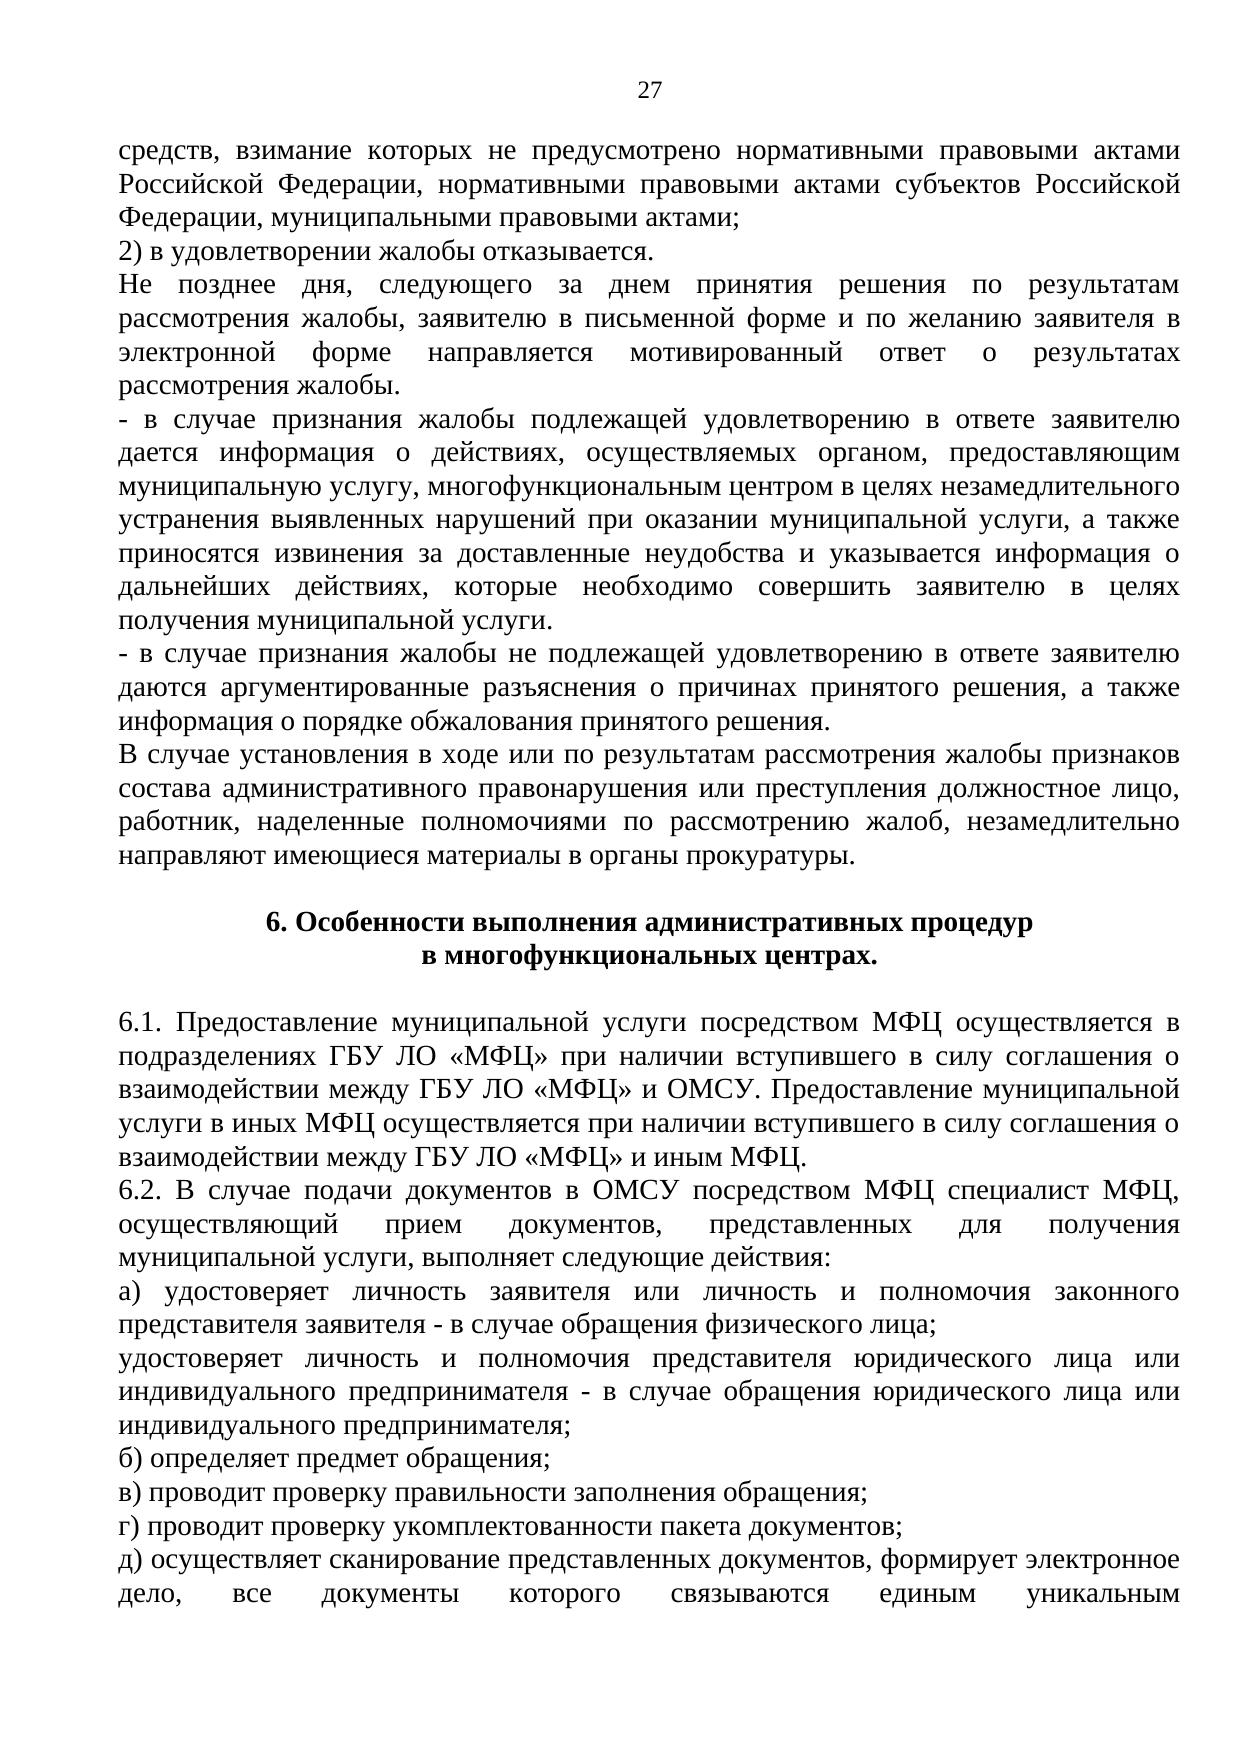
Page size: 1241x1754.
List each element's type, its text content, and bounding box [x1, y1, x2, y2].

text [118, 1541, 1181, 1608]
text б) определяет предмет обращения; [118, 1441, 1181, 1474]
text 6. Особенности выполнения административных процедур [118, 904, 1181, 937]
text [118, 132, 1181, 233]
text а) удостоверяет личность заявителя или личность и полномочия законного представителя заявителя - в случае обращения физического лица; [118, 1273, 1181, 1340]
text 6.2. В случае подачи документов в ОМСУ посредством МФЦ специалист МФЦ, осуществляющий прием документов, представленных для получения муниципальной услуги, выполняет следующие действия: [118, 1172, 1181, 1273]
text Не позднее дня, следующего за днем принятия решения по результатам рассмотрения жалобы, заявителю в письменной форме и по желанию заявителя в электронной форме направляется мотивированный ответ о результатах рассмотрения жалобы. [118, 267, 1181, 401]
text удостоверяет личность и полномочия представителя юридического лица или индивидуального предпринимателя - в случае обращения юридического лица или индивидуального предпринимателя; [118, 1340, 1181, 1441]
text - в случае признания жалобы не подлежащей удовлетворению в ответе заявителю даются аргументированные разъяснения о причинах принятого решения, а также информация о порядке обжалования принятого решения. [118, 636, 1181, 736]
text 2) в удовлетворении жалобы отказывается. [118, 233, 1181, 267]
text в) проводит проверку правильности заполнения обращения; [118, 1474, 1181, 1508]
text В случае установления в ходе или по результатам рассмотрения жалобы признаков состава административного правонарушения или преступления должностное лицо, работник, наделенные полномочиями по рассмотрению жалоб, незамедлительно направляют имеющиеся материалы в органы прокуратуры. [118, 736, 1181, 870]
text г) проводит проверку укомплектованности пакета документов; [118, 1508, 1181, 1541]
text 6.1. Предоставление муниципальной услуги посредством МФЦ осуществляется в подразделениях ГБУ ЛО «МФЦ» при наличии вступившего в силу соглашения о взаимодействии между ГБУ ЛО «МФЦ» и ОМСУ. Предоставление муниципальной услуги в иных МФЦ осуществляется при наличии вступившего в силу соглашения о взаимодействии между ГБУ ЛО «МФЦ» и иным МФЦ. [118, 1004, 1181, 1172]
text в многофункциональных центрах. [118, 937, 1181, 971]
text - в случае признания жалобы подлежащей удовлетворению в ответе заявителю дается информация о действиях, осуществляемых органом, предоставляющим муниципальную услугу, многофункциональным центром в целях незамедлительного устранения выявленных нарушений при оказании муниципальной услуги, а также приносятся извинения за доставленные неудобства и указывается информация о дальнейших действиях, которые необходимо совершить заявителю в целях получения муниципальной услуги. [118, 401, 1181, 636]
